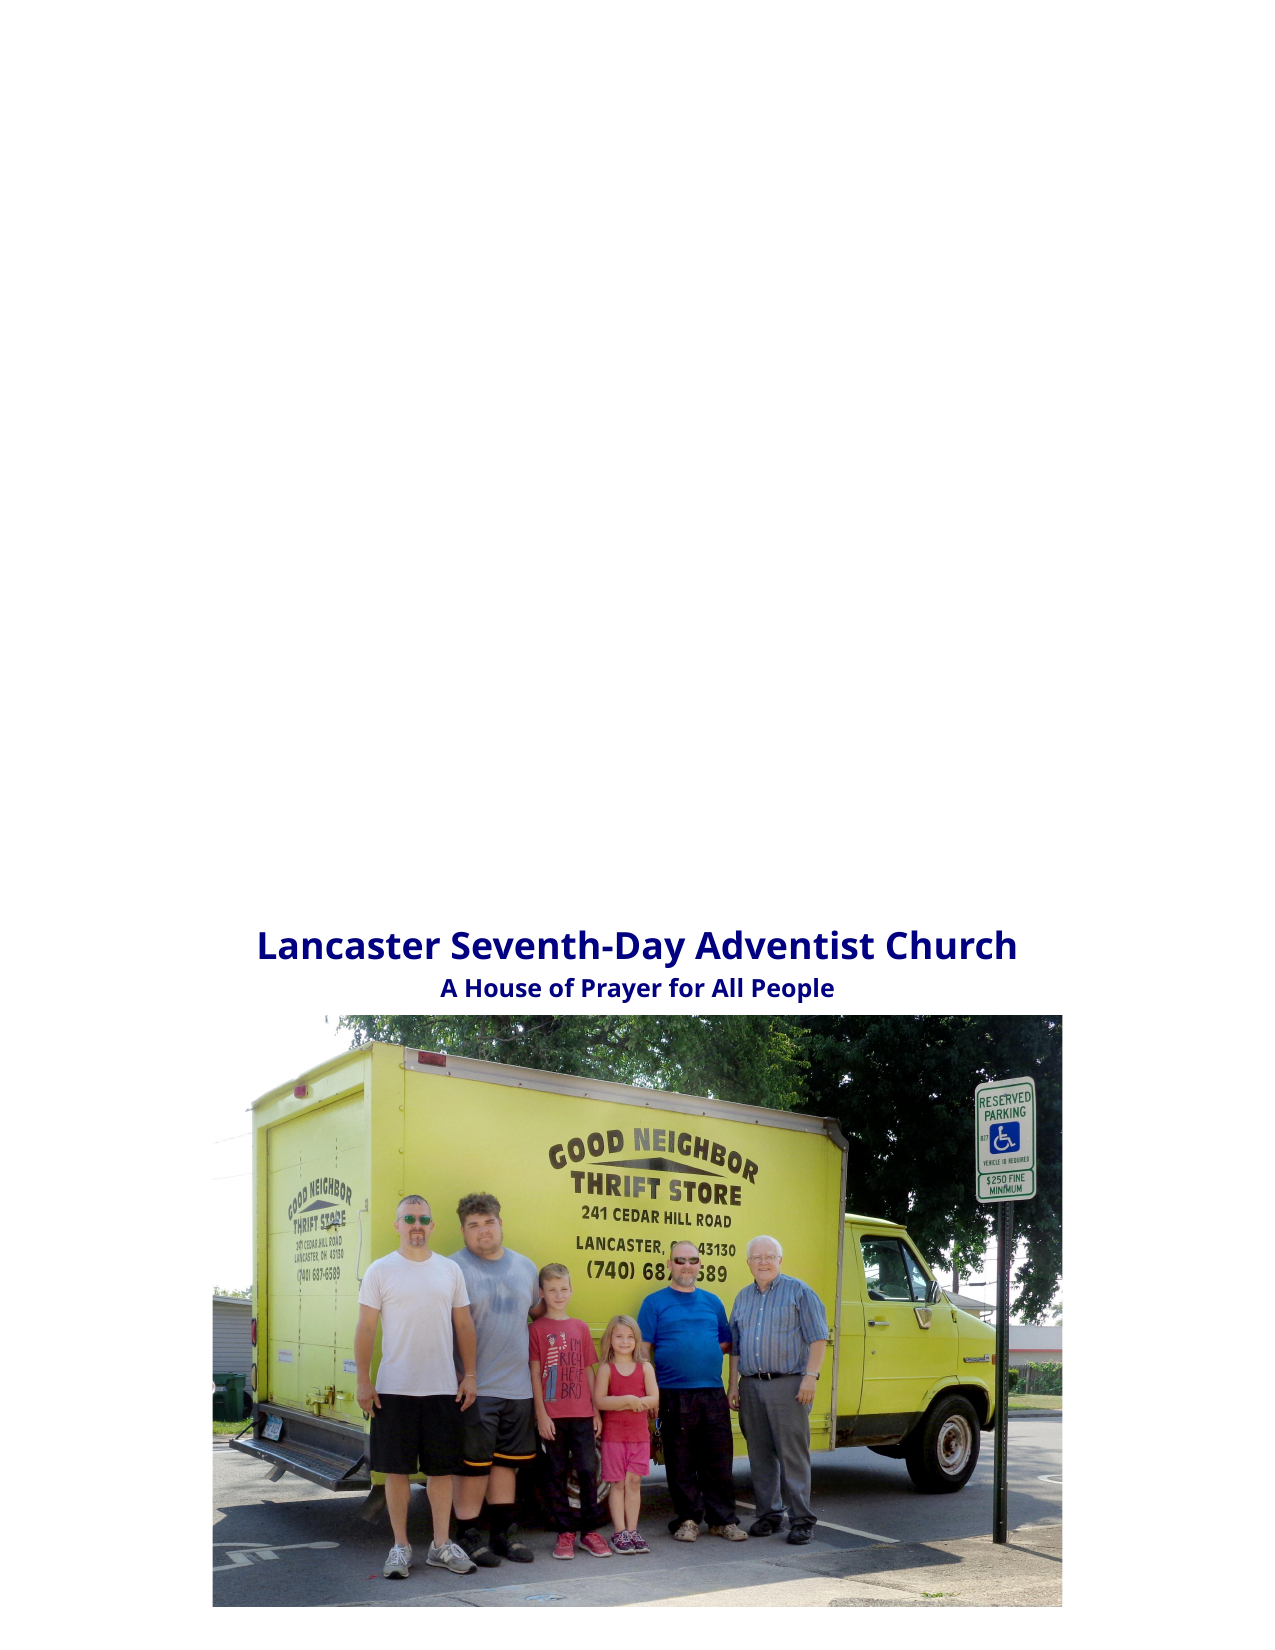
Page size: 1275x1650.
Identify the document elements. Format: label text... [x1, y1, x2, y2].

text Lancaster Seventh-Day Adventist Church [0, 919, 1275, 970]
text A House of Prayer for All People [0, 970, 1275, 1004]
picture [212, 1015, 1063, 1607]
